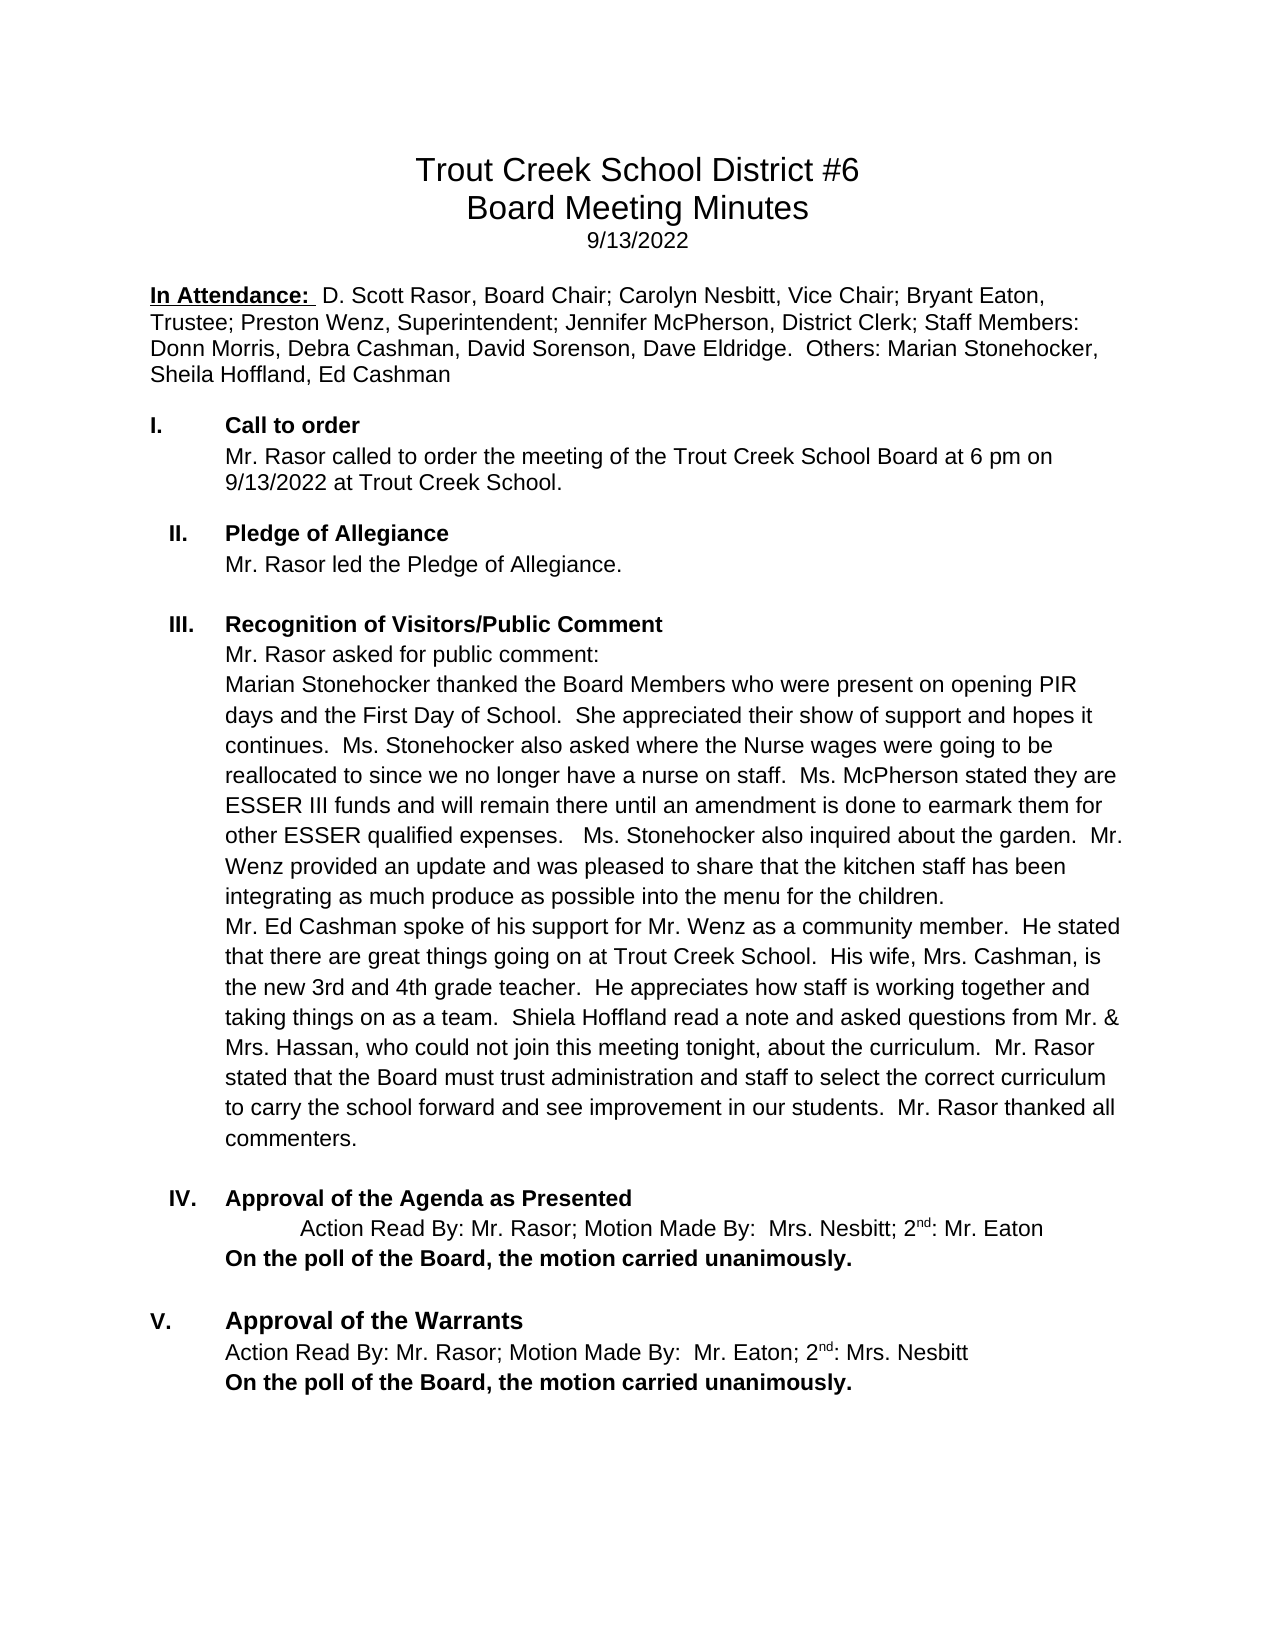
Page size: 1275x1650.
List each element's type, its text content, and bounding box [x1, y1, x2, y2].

text V. Approval of the Warrants [150, 1306, 1125, 1334]
subtitle Trout Creek School District #6 [150, 150, 1125, 188]
subtitle Board Meeting Minutes [150, 188, 1125, 227]
text Mr. Rasor called to order the meeting of the Trout Creek School Board at 6 pm on 9/13/2022 at Trout Creek School. [225, 443, 1125, 495]
text II. Pledge of Allegiance [169, 520, 1125, 547]
text IV. Approval of the Agenda as Presented [169, 1185, 1125, 1211]
text Marian Stonehocker thanked the Board Members who were present on opening PIR days and the First Day of School. She appreciated their show of support and hopes it continues. Ms. Stonehocker also asked where the Nurse wages were going to be reallocated to since we no longer have a nurse on staff. Ms. McPherson stated they are ESSER III funds and will remain there until an amendment is done to earmark them for other ESSER qualified expenses. Ms. Stonehocker also inquired about the garden. Mr. Wenz provided an update and was pleased to share that the kitchen staff has been integrating as much produce as possible into the menu for the children. [225, 671, 1125, 909]
text Mr. Ed Cashman spoke of his support for Mr. Wenz as a community member. He stated that there are great things going on at Trout Creek School. His wife, Mrs. Cashman, is the new 3rd and 4th grade teacher. He appreciates how staff is working together and taking things on as a team. Shiela Hoffland read a note and asked questions from Mr. & Mrs. Hassan, who could not join this meeting tonight, about the curriculum. Mr. Rasor stated that the Board must trust administration and staff to select the correct curriculum to carry the school forward and see improvement in our students. Mr. Rasor thanked all commenters. [225, 913, 1125, 1151]
text I. Call to order [150, 412, 1125, 439]
text Action Read By: Mr. Rasor; Motion Made By: Mrs. Nesbitt; 2nd: Mr. Eaton [169, 1215, 1125, 1242]
text 9/13/2022 [150, 227, 1125, 253]
text On the poll of the Board, the motion carried unanimously. [225, 1245, 1125, 1272]
text Action Read By: Mr. Rasor; Motion Made By: Mr. Eaton; 2nd: Mrs. Nesbitt [225, 1339, 1125, 1365]
text Mr. Rasor led the Pledge of Allegiance. [150, 551, 1125, 577]
text III. Recognition of Visitors/Public Comment [169, 611, 1125, 637]
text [150, 1369, 1125, 1395]
text In Attendance: D. Scott Rasor, Board Chair; Carolyn Nesbitt, Vice Chair; Bryant Eaton, Trustee; Preston Wenz, Superintendent; Jennifer McPherson, District Clerk; Staff Members: Donn Morris, Debra Cashman, David Sorenson, Dave Eldridge. Others: Marian Stonehocker, Sheila Hoffland, Ed Cashman [150, 282, 1125, 387]
text Mr. Rasor asked for public comment: [225, 641, 1125, 668]
